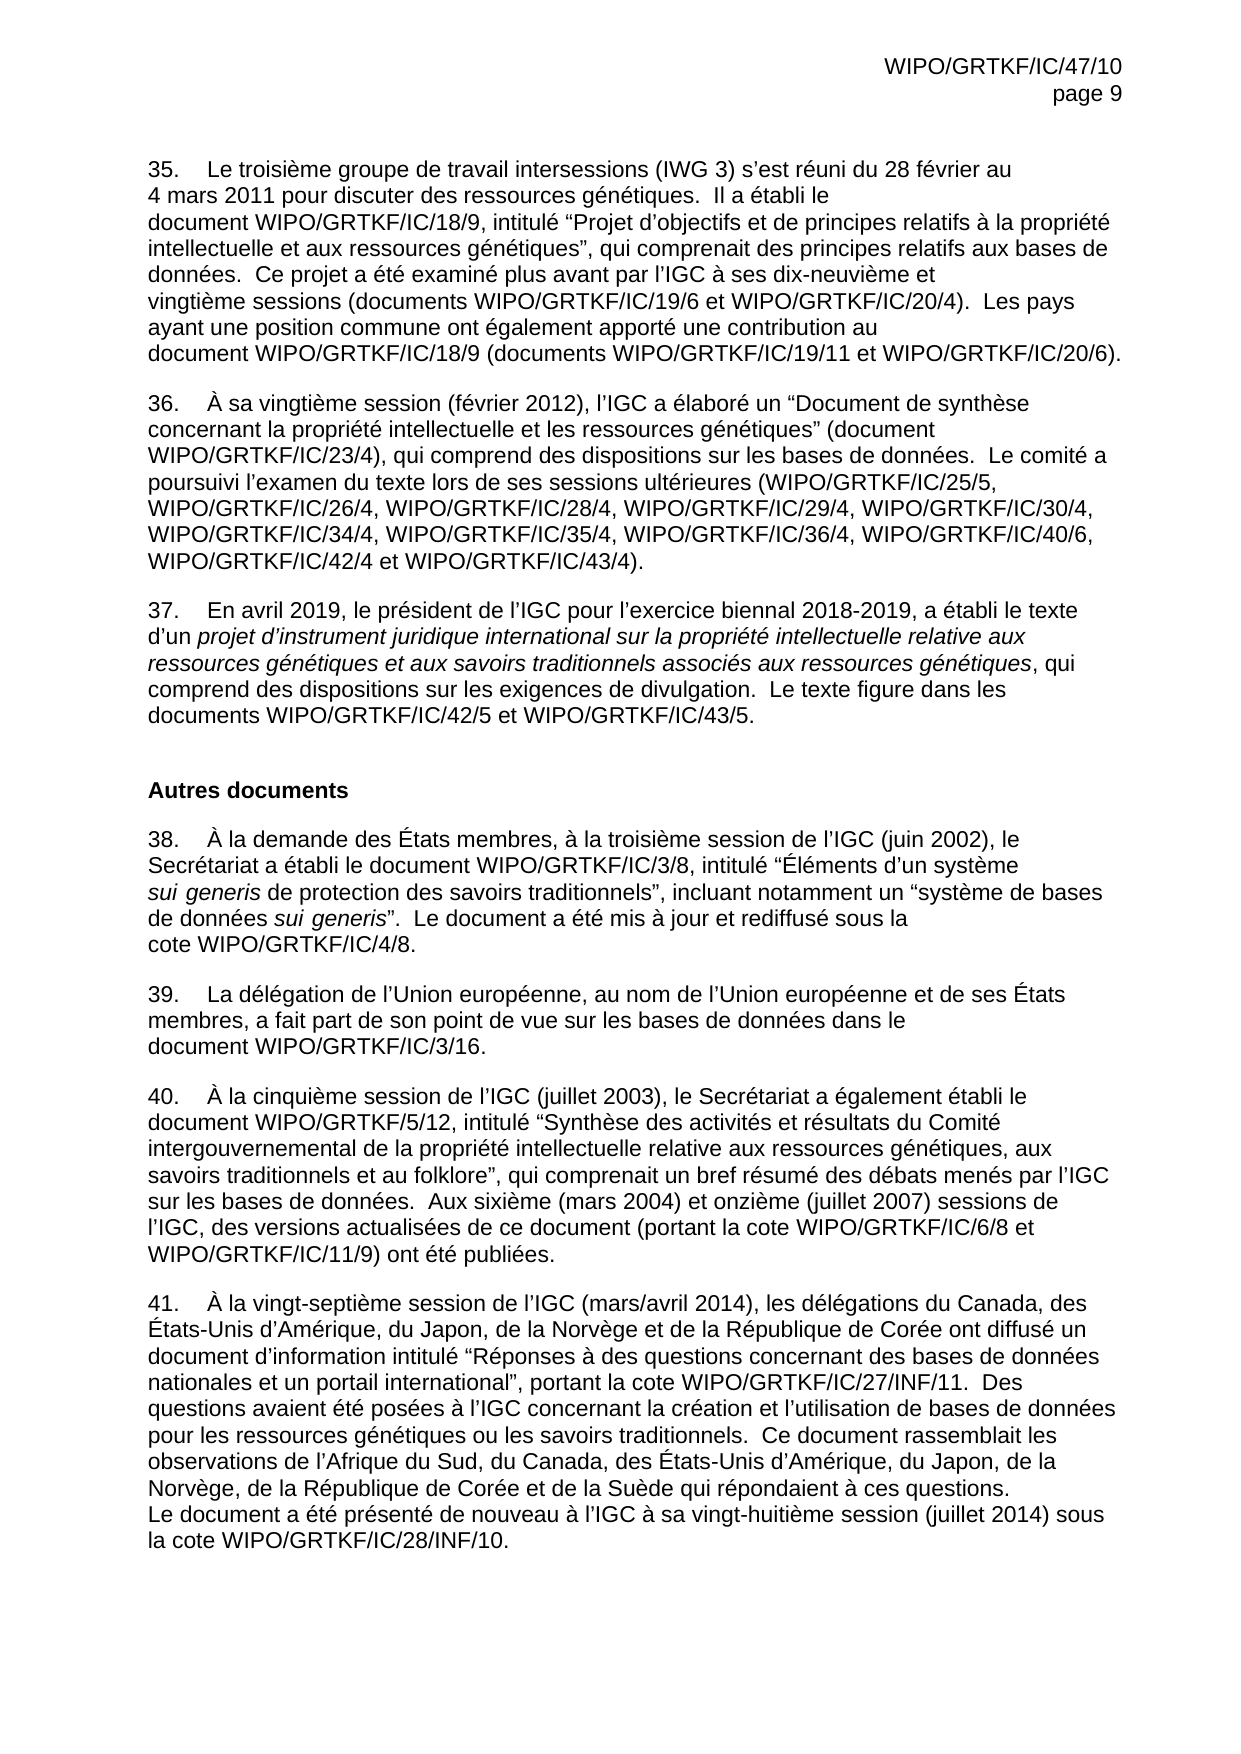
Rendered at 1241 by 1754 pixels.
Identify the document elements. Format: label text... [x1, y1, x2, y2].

text En avril 2019, le président de l’IGC pour l’exercice biennal 2018-2019, a établi le texte d’un projet d’instrument juridique international sur la propriété intellectuelle relative aux ressources génétiques et aux savoirs traditionnels associés aux ressources génétiques, qui comprend des dispositions sur les exigences de divulgation. Le texte figure dans les documents WIPO/GRTKF/IC/42/5 et WIPO/GRTKF/IC/43/5. [148, 597, 1122, 729]
text À sa vingtième session (février 2012), l’IGC a élaboré un “Document de synthèse concernant la propriété intellectuelle et les ressources génétiques” (document WIPO/GRTKF/IC/23/4), qui comprend des dispositions sur les bases de données. Le comité a poursuivi l’examen du texte lors de ses sessions ultérieures (WIPO/GRTKF/IC/25/5, WIPO/GRTKF/IC/26/4, WIPO/GRTKF/IC/28/4, WIPO/GRTKF/IC/29/4, WIPO/GRTKF/IC/30/4, WIPO/GRTKF/IC/34/4, WIPO/GRTKF/IC/35/4, WIPO/GRTKF/IC/36/4, WIPO/GRTKF/IC/40/6, WIPO/GRTKF/IC/42/4 et WIPO/GRTKF/IC/43/4). [148, 389, 1122, 574]
subtitle Autres documents [148, 777, 1122, 803]
text Le troisième groupe de travail intersessions (IWG 3) s’est réuni du 28 février au 4 mars 2011 pour discuter des ressources génétiques. Il a établi le document WIPO/GRTKF/IC/18/9, intitulé “Projet d’objectifs et de principes relatifs à la propriété intellectuelle et aux ressources génétiques”, qui comprenait des principes relatifs aux bases de données. Ce projet a été examiné plus avant par l’IGC à ses dix-neuvième et vingtième sessions (documents WIPO/GRTKF/IC/19/6 et WIPO/GRTKF/IC/20/4). Les pays ayant une position commune ont également apporté une contribution au document WIPO/GRTKF/IC/18/9 (documents WIPO/GRTKF/IC/19/11 et WIPO/GRTKF/IC/20/6). [148, 156, 1122, 367]
text À la vingt-septième session de l’IGC (mars/avril 2014), les délégations du Canada, des États-Unis d’Amérique, du Japon, de la Norvège et de la République de Corée ont diffusé un document d’information intitulé “Réponses à des questions concernant des bases de données nationales et un portail international”, portant la cote WIPO/GRTKF/IC/27/INF/11. Des questions avaient été posées à l’IGC concernant la création et l’utilisation de bases de données pour les ressources génétiques ou les savoirs traditionnels. Ce document rassemblait les observations de l’Afrique du Sud, du Canada, des États-Unis d’Amérique, du Japon, de la Norvège, de la République de Corée et de la Suède qui répondaient à ces questions. Le document a été présenté de nouveau à l’IGC à sa vingt-huitième session (juillet 2014) sous la cote WIPO/GRTKF/IC/28/INF/10. [148, 1290, 1122, 1553]
text À la demande des États membres, à la troisième session de l’IGC (juin 2002), le Secrétariat a établi le document WIPO/GRTKF/IC/3/8, intitulé “Éléments d’un système sui generis de protection des savoirs traditionnels”, incluant notamment un “système de bases de données sui generis”. Le document a été mis à jour et rediffusé sous la cote WIPO/GRTKF/IC/4/8. [148, 826, 1122, 958]
text La délégation de l’Union européenne, au nom de l’Union européenne et de ses États membres, a fait part de son point de vue sur les bases de données dans le document WIPO/GRTKF/IC/3/16. [148, 981, 1122, 1060]
text À la cinquième session de l’IGC (juillet 2003), le Secrétariat a également établi le document WIPO/GRTKF/5/12, intitulé “Synthèse des activités et résultats du Comité intergouvernemental de la propriété intellectuelle relative aux ressources génétiques, aux savoirs traditionnels et au folklore”, qui comprenait un bref résumé des débats menés par l’IGC sur les bases de données. Aux sixième (mars 2004) et onzième (juillet 2007) sessions de l’IGC, des versions actualisées de ce document (portant la cote WIPO/GRTKF/IC/6/8 et WIPO/GRTKF/IC/11/9) ont été publiées. [148, 1083, 1122, 1267]
